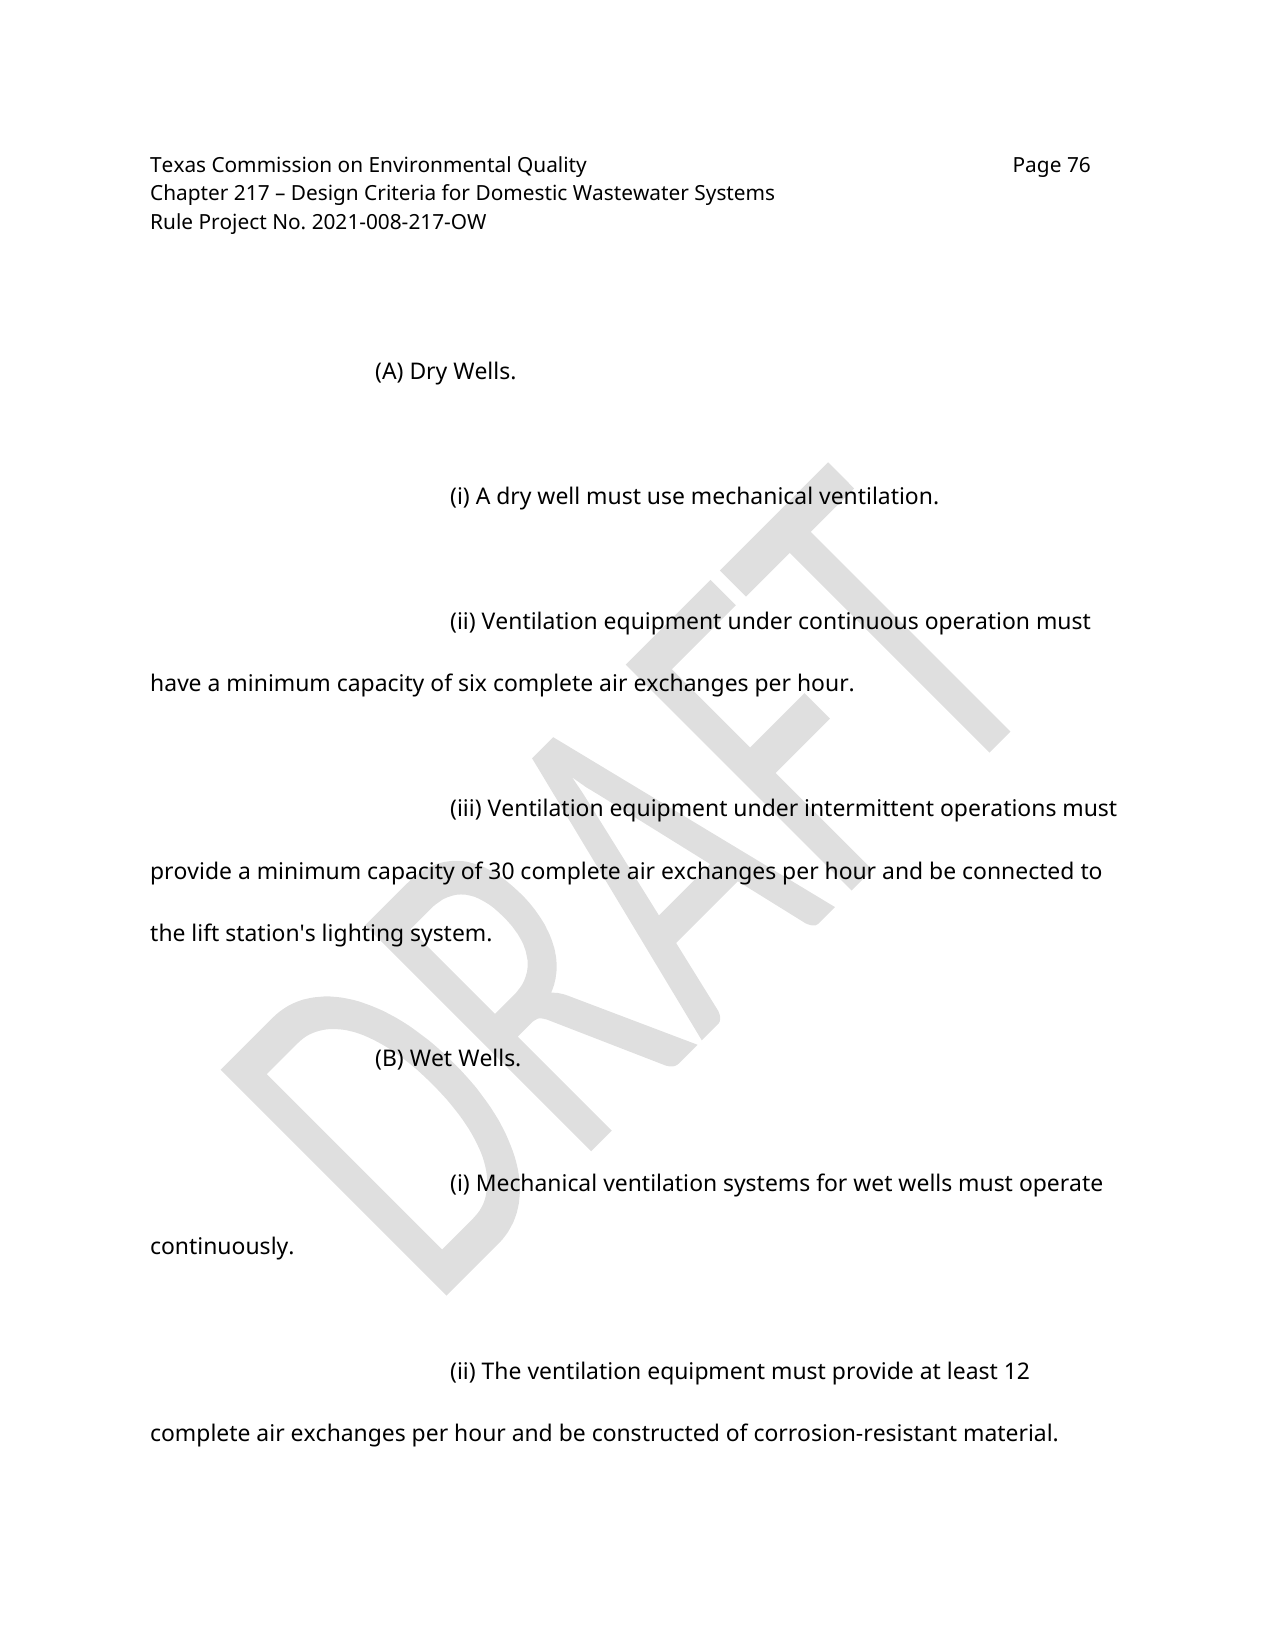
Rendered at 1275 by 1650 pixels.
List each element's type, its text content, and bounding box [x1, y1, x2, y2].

text (A) Dry Wells. [150, 355, 1125, 386]
text (ii) Ventilation equipment under continuous operation must have a minimum capacity of six complete air exchanges per hour. [150, 605, 1125, 698]
text (iii) Ventilation equipment under intermittent operations must provide a minimum capacity of 30 complete air exchanges per hour and be connected to the lift station's lighting system. [150, 792, 1125, 948]
text (B) Wet Wells. [150, 1042, 1125, 1073]
text (i) Mechanical ventilation systems for wet wells must operate continuously. [150, 1167, 1125, 1261]
text (i) A dry well must use mechanical ventilation. [150, 480, 1125, 511]
text (ii) The ventilation equipment must provide at least 12 complete air exchanges per hour and be constructed of corrosion-resistant material. [150, 1355, 1125, 1448]
